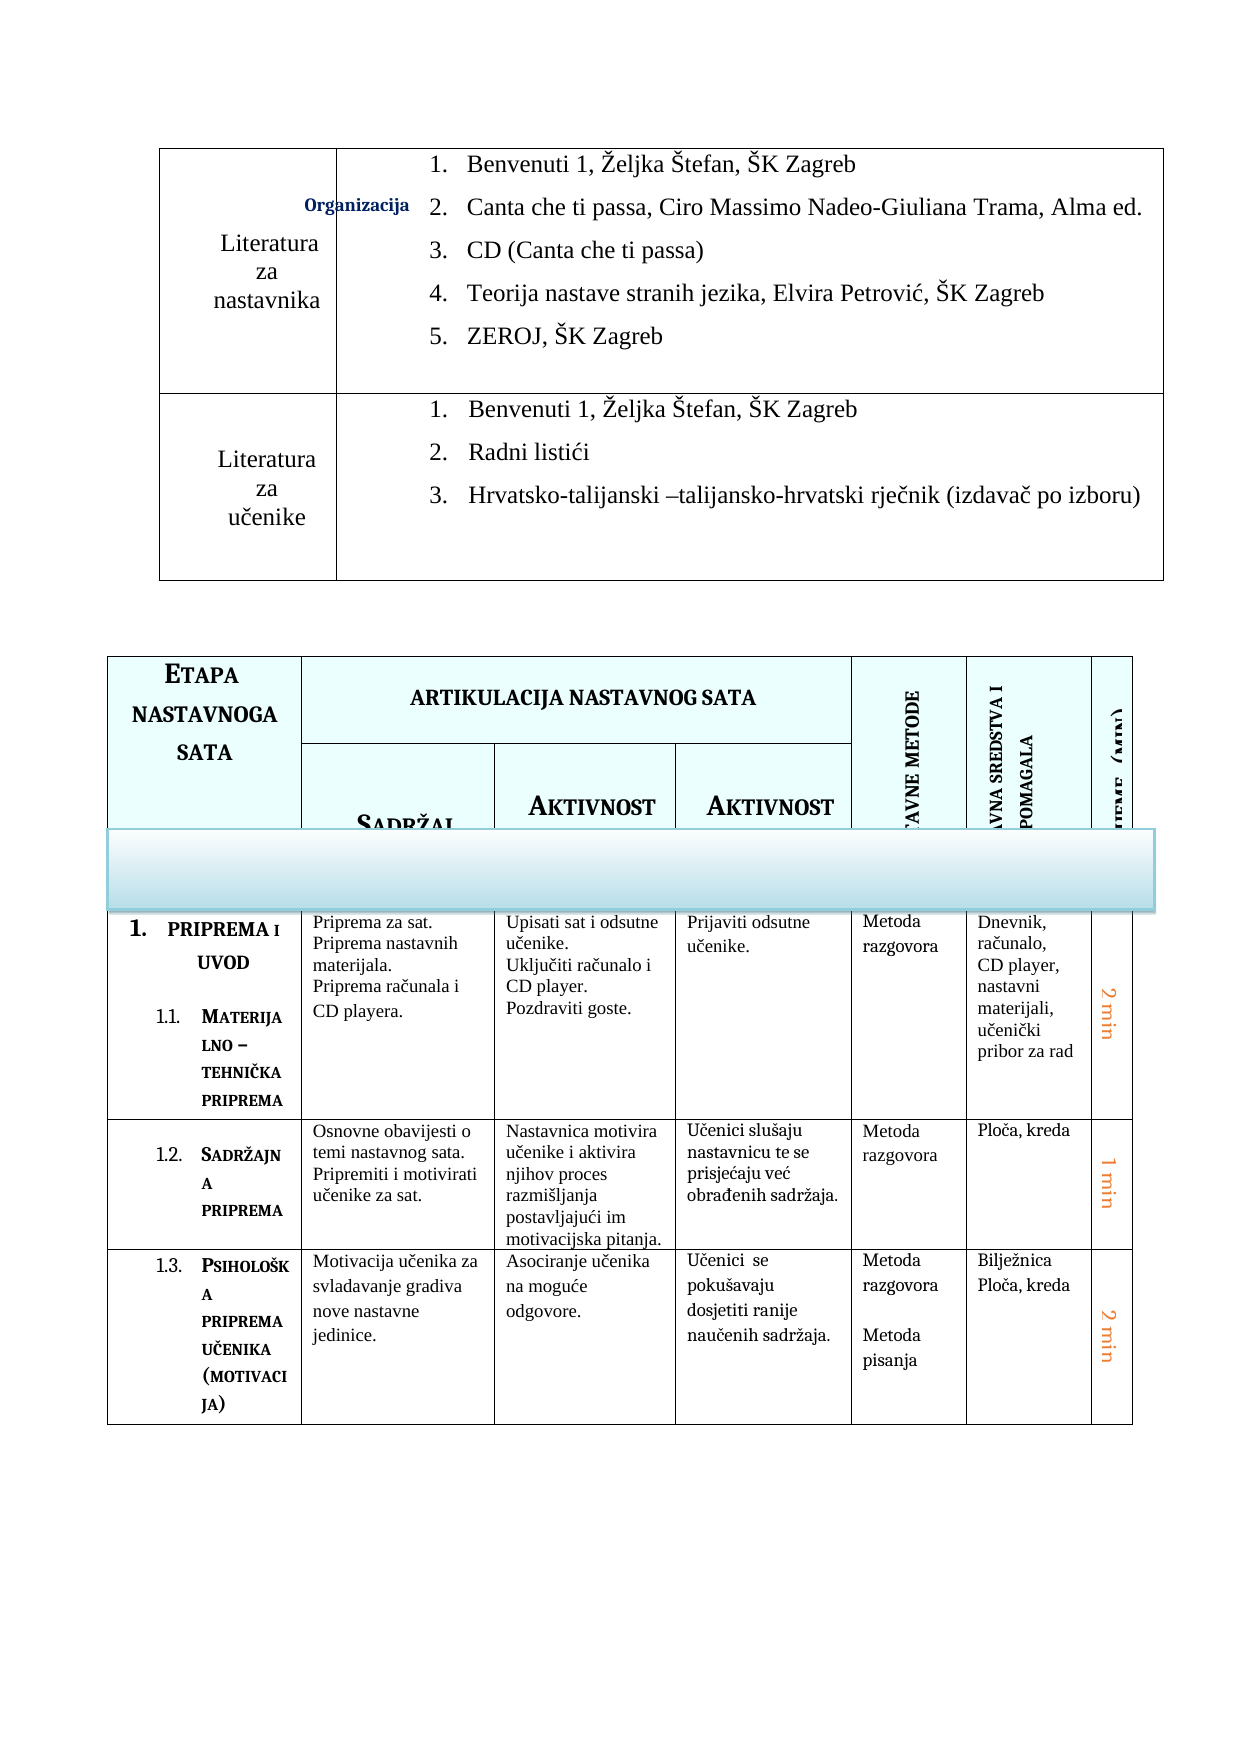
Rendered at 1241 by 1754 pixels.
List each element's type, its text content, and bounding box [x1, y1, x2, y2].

table_cell Upisati sat i odsutne učenike. Uključiti računalo i CD player. Pozdraviti goste. [495, 915, 675, 1118]
table_header Literatura za nastavnika [160, 149, 336, 393]
table_cell PRIPREMA i uvod Materijalno – tehnička priprema [108, 915, 301, 1118]
table_cell 2 min [1092, 1250, 1132, 1423]
table_cell Benvenuti 1, Željka Štefan, ŠK Zagreb Radni listići Hrvatsko-talijanski –talijansko-hrvatski rječnik (izdavač po izboru) [337, 394, 1163, 580]
table_cell Literatura za učenike [160, 394, 336, 580]
table_header ARTIKULACIJA NASTAVNOG SATA [302, 657, 851, 743]
table_cell Nastavnica motivira učenike i aktivira njihov proces razmišljanja postavljajući im motivacijska pitanja. [495, 1120, 675, 1249]
table_cell Psihološka priprema učenika (motivacija) [108, 1250, 301, 1423]
table_header Etapa nastavnoga sata [108, 657, 301, 828]
table_header Vrijeme (min) [1092, 657, 1132, 828]
table_header nastavna sredstva i pomagala [967, 657, 1091, 828]
table_cell Metoda razgovora Metoda pisanja [852, 1250, 966, 1423]
table_cell Metoda razgovora [852, 1120, 966, 1249]
table_cell 1 min [1092, 1120, 1132, 1249]
table_cell Ploča, kreda [967, 1120, 1091, 1249]
table_cell Asociranje učenika na moguće odgovore. [495, 1250, 675, 1423]
table_cell Motivacija učenika za svladavanje gradiva nove nastavne jedinice. [302, 1250, 494, 1423]
table_cell Metoda razgovora [852, 915, 966, 1118]
table_header Nastavne metode [852, 657, 966, 828]
table_cell Aktivnost nastavnika [495, 744, 675, 828]
table_cell Aktivnost učenika [676, 744, 851, 828]
table_cell Osnovne obavijesti o temi nastavnog sata. Pripremiti i motivirati učenike za sat. [302, 1120, 494, 1249]
table_cell Bilježnica Ploča, kreda [967, 1250, 1091, 1423]
table_cell 2 min [1092, 915, 1132, 1118]
table_header Benvenuti 1, Željka Štefan, ŠK Zagreb Canta che ti passa, Ciro Massimo Nadeo-Giuliana Trama, Alma ed. CD (Canta che ti passa) Teorija nastave stranih jezika, Elvira Petrović, ŠK Zagreb ZEROJ, ŠK Zagreb [337, 149, 1163, 393]
table_cell Priprema za sat. Priprema nastavnih materijala. Priprema računala i CD playera. [302, 915, 494, 1118]
table_cell Sadržaj [302, 744, 494, 828]
table_cell Sadržajna priprema [108, 1120, 301, 1249]
table_cell Učenici se pokušavaju dosjetiti ranije naučenih sadržaja. [676, 1250, 851, 1423]
table_cell Učenici slušaju nastavnicu te se prisjećaju već obrađenih sadržaja. [676, 1120, 851, 1249]
table_cell Prijaviti odsutne učenike. [676, 915, 851, 1118]
table_cell Dnevnik, računalo, CD player, nastavni materijali, učenički pribor za rad [967, 915, 1091, 1118]
